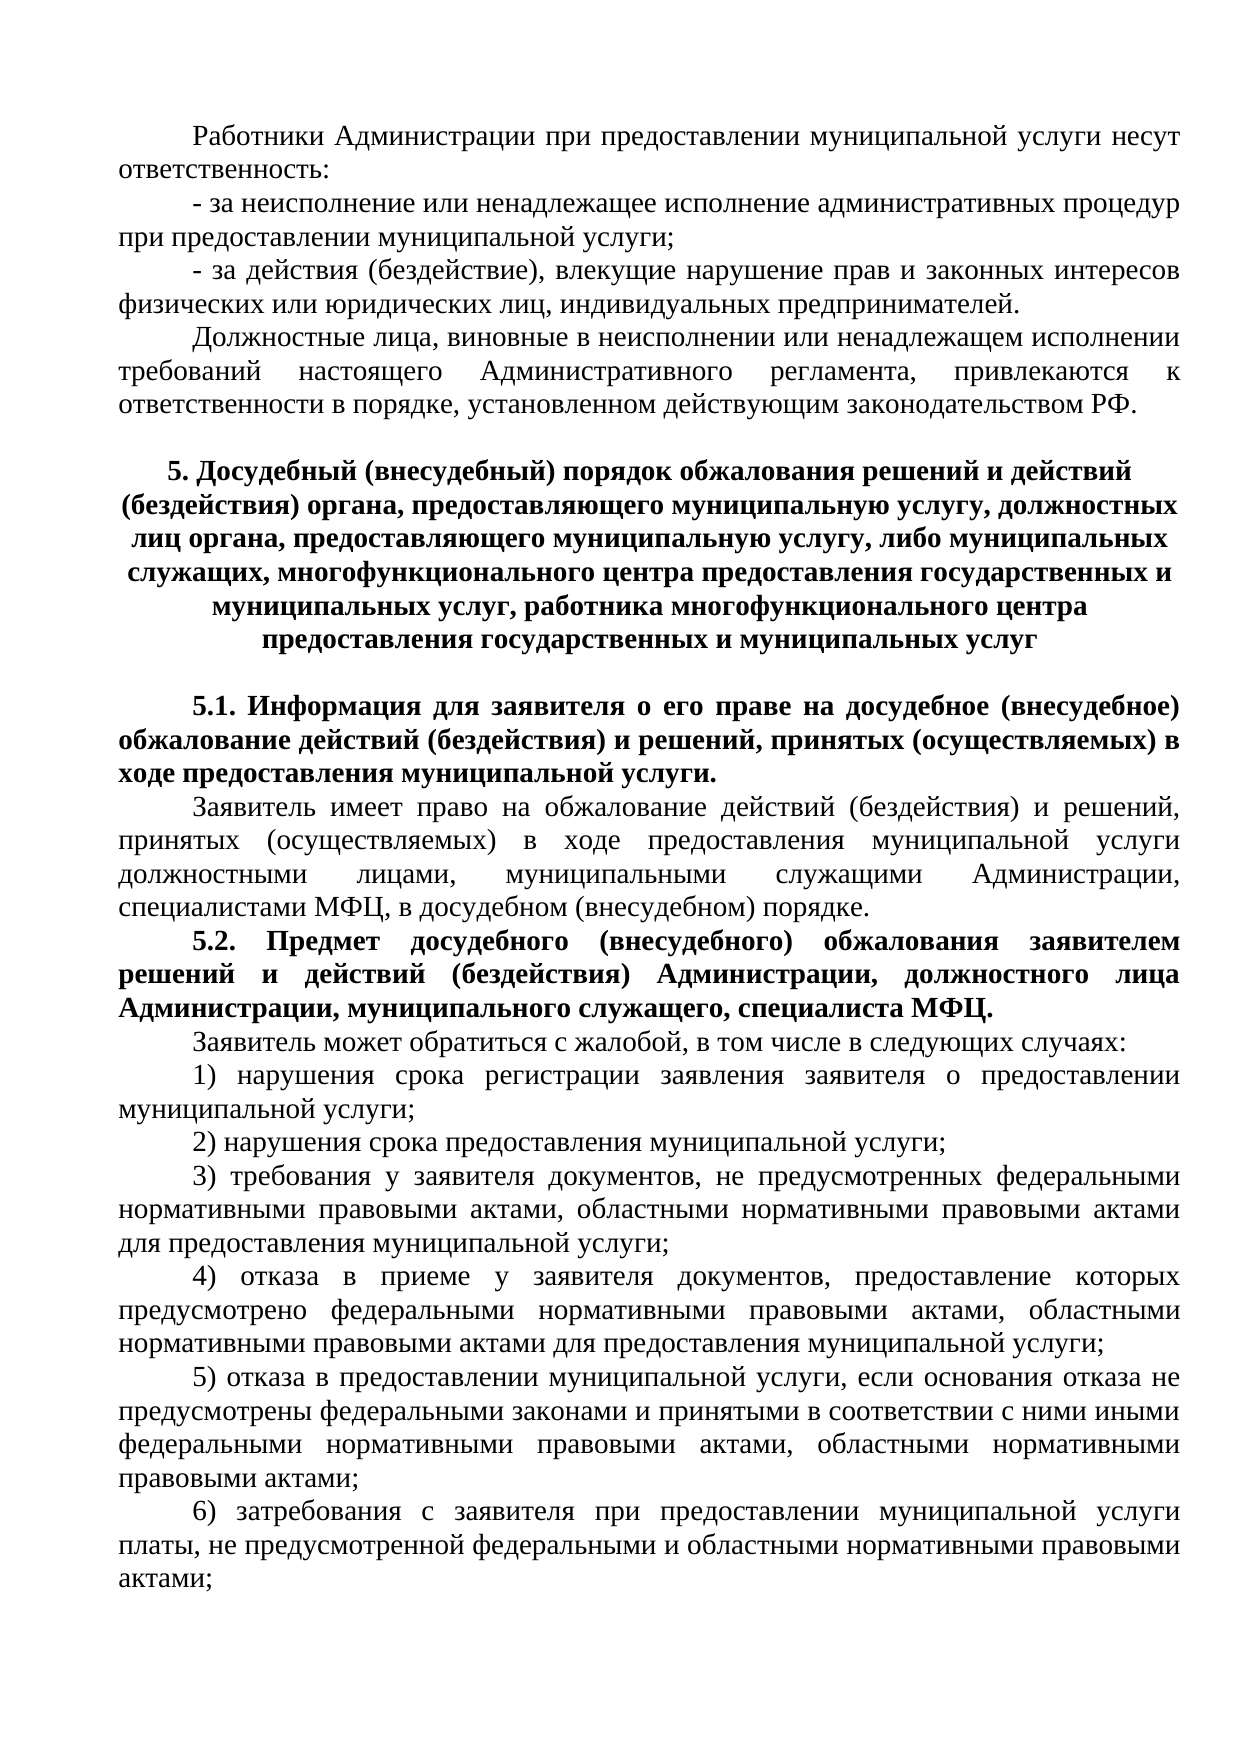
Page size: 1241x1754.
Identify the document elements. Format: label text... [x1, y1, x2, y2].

text 5) отказа в предоставлении муниципальной услуги, если основания отказа не предусмотрены федеральными законами и принятыми в соответствии с ними иными федеральными нормативными правовыми актами, областными нормативными правовыми актами; [118, 1359, 1181, 1493]
list 5. Досудебный (внесудебный) порядок обжалования решений и действий (бездействия) органа, предоставляющего муниципальную услугу, должностных лиц органа, предоставляющего муниципальную услугу, либо муниципальных служащих, многофункционального центра предоставления государственных и муниципальных услуг, работника многофункционального центра предоставления государственных и муниципальных услуг [118, 453, 1181, 655]
list - за действия (бездействие), влекущие нарушение прав и законных интересов физических или юридических лиц, индивидуальных предпринимателей. [118, 252, 1181, 319]
text 6) затребования с заявителя при предоставлении муниципальной услуги платы, не предусмотренной федеральными и областными нормативными правовыми актами; [118, 1493, 1181, 1594]
list Работники Администрации при предоставлении муниципальной услуги несут ответственность: [118, 118, 1181, 185]
list - за неисполнение или ненадлежащее исполнение административных процедур при предоставлении муниципальной услуги; [118, 185, 1181, 252]
text 4) отказа в приеме у заявителя документов, предоставление которых предусмотрено федеральными нормативными правовыми актами, областными нормативными правовыми актами для предоставления муниципальной услуги; [118, 1258, 1181, 1359]
text 5.2. Предмет досудебного (внесудебного) обжалования заявителем решений и действий (бездействия) Администрации, должностного лица Администрации, муниципального служащего, специалиста МФЦ. [118, 923, 1181, 1024]
text 3) требования у заявителя документов, не предусмотренных федеральными нормативными правовыми актами, областными нормативными правовыми актами для предоставления муниципальной услуги; [118, 1158, 1181, 1258]
text Заявитель может обратиться с жалобой, в том числе в следующих случаях: [118, 1024, 1181, 1057]
text 5.1. Информация для заявителя о его праве на досудебное (внесудебное) обжалование действий (бездействия) и решений, принятых (осуществляемых) в ходе предоставления муниципальной услуги. [118, 688, 1181, 789]
list Должностные лица, виновные в неисполнении или ненадлежащем исполнении требований настоящего Административного регламента, привлекаются к ответственности в порядке, установленном действующим законодательством РФ. [118, 319, 1181, 420]
text 2) нарушения срока предоставления муниципальной услуги; [118, 1124, 1181, 1158]
text 1) нарушения срока регистрации заявления заявителя о предоставлении муниципальной услуги; [118, 1057, 1181, 1124]
text Заявитель имеет право на обжалование действий (бездействия) и решений, принятых (осуществляемых) в ходе предоставления муниципальной услуги должностными лицами, муниципальными служащими Администрации, специалистами МФЦ, в досудебном (внесудебном) порядке. [118, 789, 1181, 923]
